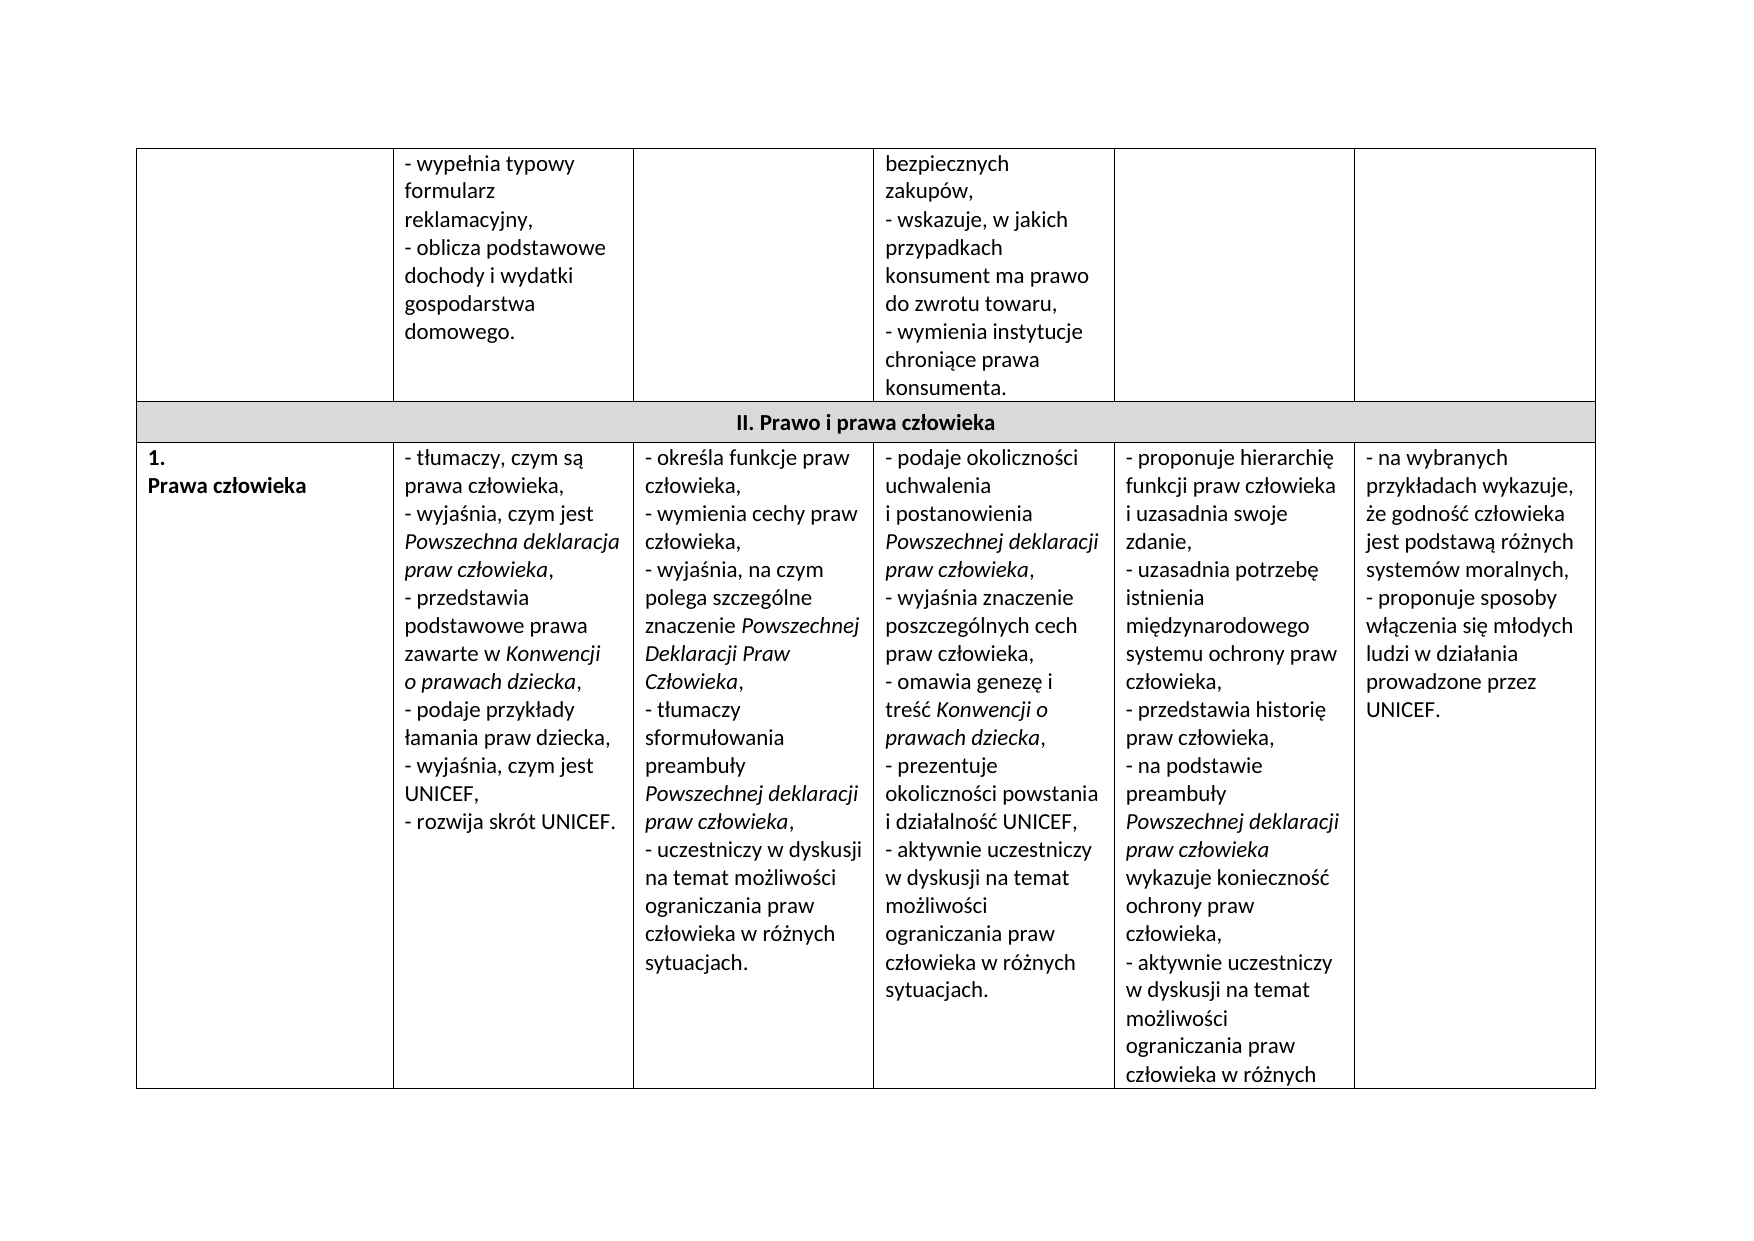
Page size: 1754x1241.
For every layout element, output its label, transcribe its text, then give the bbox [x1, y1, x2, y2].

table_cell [137, 149, 393, 401]
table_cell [394, 443, 633, 1088]
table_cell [1115, 149, 1354, 401]
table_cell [1115, 443, 1354, 1088]
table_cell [394, 149, 633, 401]
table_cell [634, 443, 873, 1088]
table_cell II. Prawo i prawa człowieka [137, 402, 1595, 442]
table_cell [1355, 149, 1595, 401]
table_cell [634, 149, 873, 401]
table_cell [1355, 443, 1595, 1088]
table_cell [874, 149, 1114, 401]
table_cell 1. Prawa człowieka [137, 443, 393, 1088]
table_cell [874, 443, 1114, 1088]
